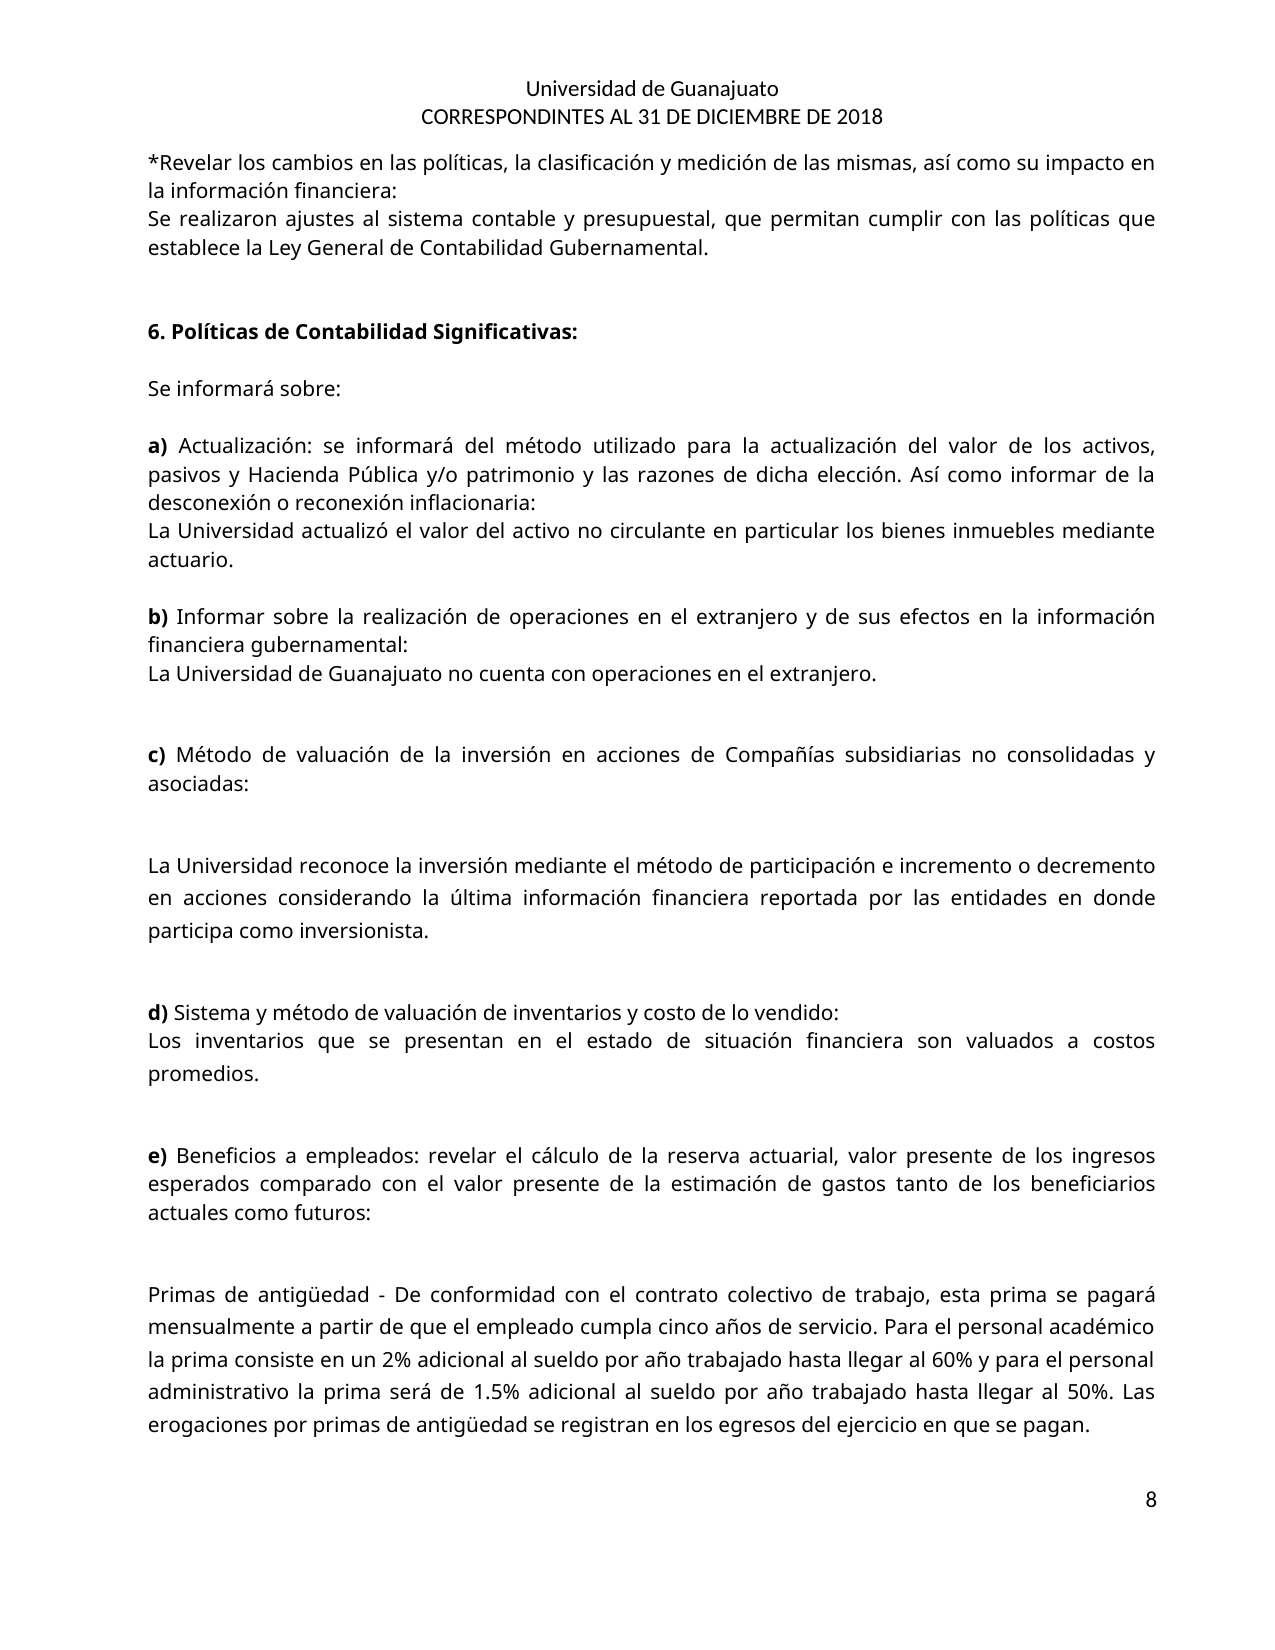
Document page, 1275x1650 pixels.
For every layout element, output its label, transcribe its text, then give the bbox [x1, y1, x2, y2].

text Los inventarios que se presentan en el estado de situación financiera son valuados a costos promedios. [148, 1026, 1157, 1087]
text a) Actualización: se informará del método utilizado para la actualización del valor de los activos, pasivos y Hacienda Pública y/o patrimonio y las razones de dicha elección. Así como informar de la desconexión o reconexión inflacionaria: [148, 431, 1157, 517]
text b) Informar sobre la realización de operaciones en el extranjero y de sus efectos en la información financiera gubernamental: [148, 602, 1157, 659]
text c) Método de valuación de la inversión en acciones de Compañías subsidiarias no consolidadas y asociadas: [148, 741, 1157, 797]
text La Universidad reconoce la inversión mediante el método de participación e incremento o decremento en acciones considerando la última información financiera reportada por las entidades en donde participa como inversionista. [148, 851, 1157, 944]
text 6. Políticas de Contabilidad Significativas: [148, 317, 1157, 346]
text *Revelar los cambios en las políticas, la clasificación y medición de las mismas, así como su impacto en la información financiera: [148, 148, 1157, 204]
text La Universidad actualizó el valor del activo no circulante en particular los bienes inmuebles mediante actuario. [148, 517, 1157, 573]
text d) Sistema y método de valuación de inventarios y costo de lo vendido: [148, 998, 1157, 1026]
text e) Beneficios a empleados: revelar el cálculo de la reserva actuarial, valor presente de los ingresos esperados comparado con el valor presente de la estimación de gastos tanto de los beneficiarios actuales como futuros: [148, 1141, 1157, 1226]
text Primas de antigüedad - De conformidad con el contrato colectivo de trabajo, esta prima se pagará mensualmente a partir de que el empleado cumpla cinco años de servicio. Para el personal académico la prima consiste en un 2% adicional al sueldo por año trabajado hasta llegar al 60% y para el personal administrativo la prima será de 1.5% adicional al sueldo por año trabajado hasta llegar al 50%. Las erogaciones por primas de antigüedad se registran en los egresos del ejercicio en que se pagan. [148, 1280, 1157, 1438]
text Se informará sobre: [148, 374, 1157, 403]
text Se realizaron ajustes al sistema contable y presupuestal, que permitan cumplir con las políticas que establece la Ley General de Contabilidad Gubernamental. [148, 204, 1157, 261]
text La Universidad de Guanajuato no cuenta con operaciones en el extranjero. [148, 659, 1157, 687]
